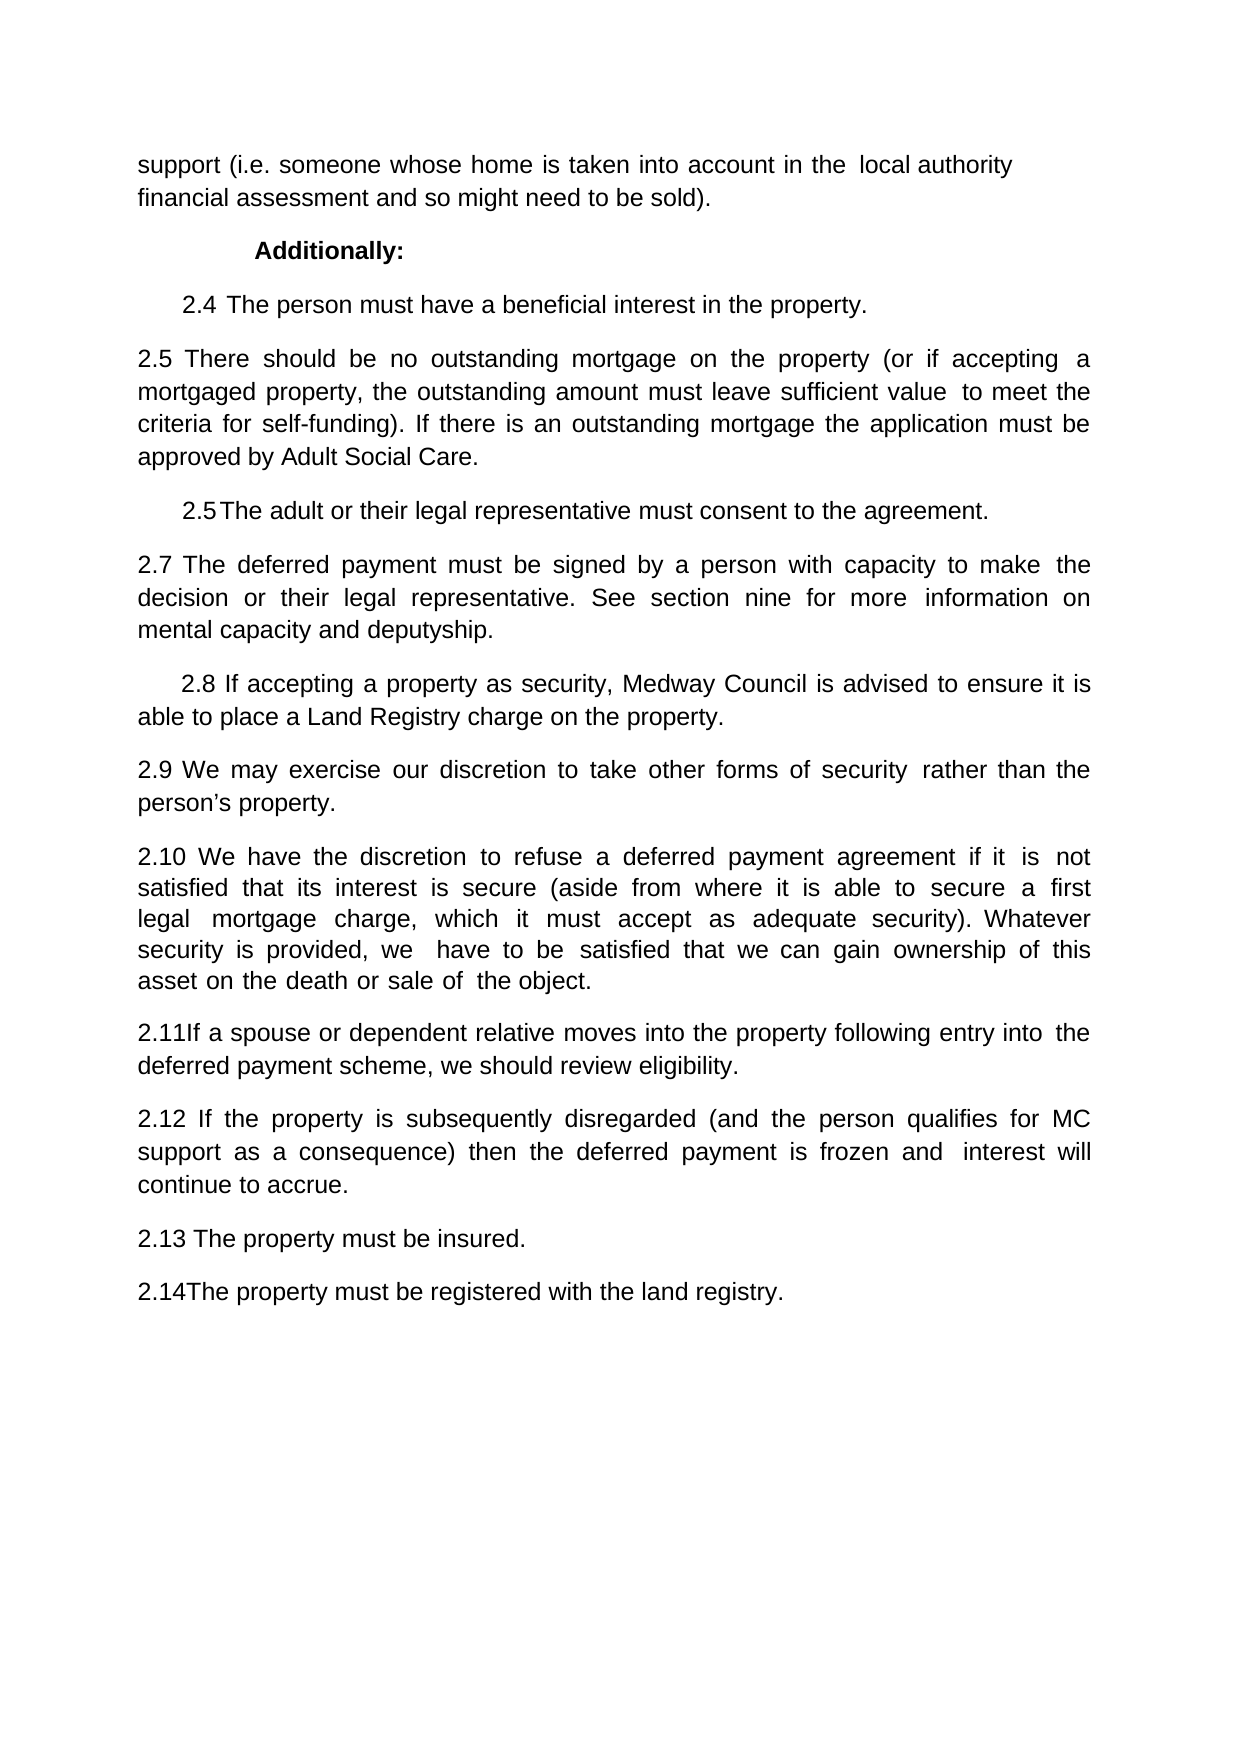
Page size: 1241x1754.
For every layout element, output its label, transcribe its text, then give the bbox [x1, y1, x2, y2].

text 2.7 The deferred payment must be signed by a person with capacity to make the decision or their legal representative. See section nine for more information on mental capacity and deputyship. [137, 550, 1091, 644]
text Additionally: [137, 236, 1103, 265]
text 2.11If a spouse or dependent relative moves into the property following entry into the deferred payment scheme, we should review eligibility. [137, 1018, 1091, 1079]
list The adult or their legal representative must consent to the agreement. [182, 496, 1103, 525]
text 2.10 We have the discretion to refuse a deferred payment agreement if it is not satisfied that its interest is secure (aside from where it is able to secure a first legal mortgage charge, which it must accept as adequate security). Whatever security is provided, we have to be satisfied that we can gain ownership of this asset on the death or sale of the object. [137, 842, 1091, 994]
text support (i.e. someone whose home is taken into account in the local authority financial assessment and so might need to be sold). [137, 150, 1089, 211]
text 2.14The property must be registered with the land registry. [137, 1277, 1091, 1306]
text 2.13 The property must be insured. [137, 1223, 1091, 1252]
text 2.8 If accepting a property as security, Medway Council is advised to ensure it is able to place a Land Registry charge on the property. [137, 669, 1091, 731]
text 2.9 We may exercise our discretion to take other forms of security rather than the person’s property. [137, 755, 1091, 817]
text 2.12 If the property is subsequently disregarded (and the person qualifies for MC support as a consequence) then the deferred payment is frozen and interest will continue to accrue. [137, 1104, 1091, 1198]
list The person must have a beneficial interest in the property. [182, 290, 1103, 319]
text 2.5 There should be no outstanding mortgage on the property (or if accepting a mortgaged property, the outstanding amount must leave sufficient value to meet the criteria for self-funding). If there is an outstanding mortgage the application must be approved by Adult Social Care. [137, 344, 1091, 471]
